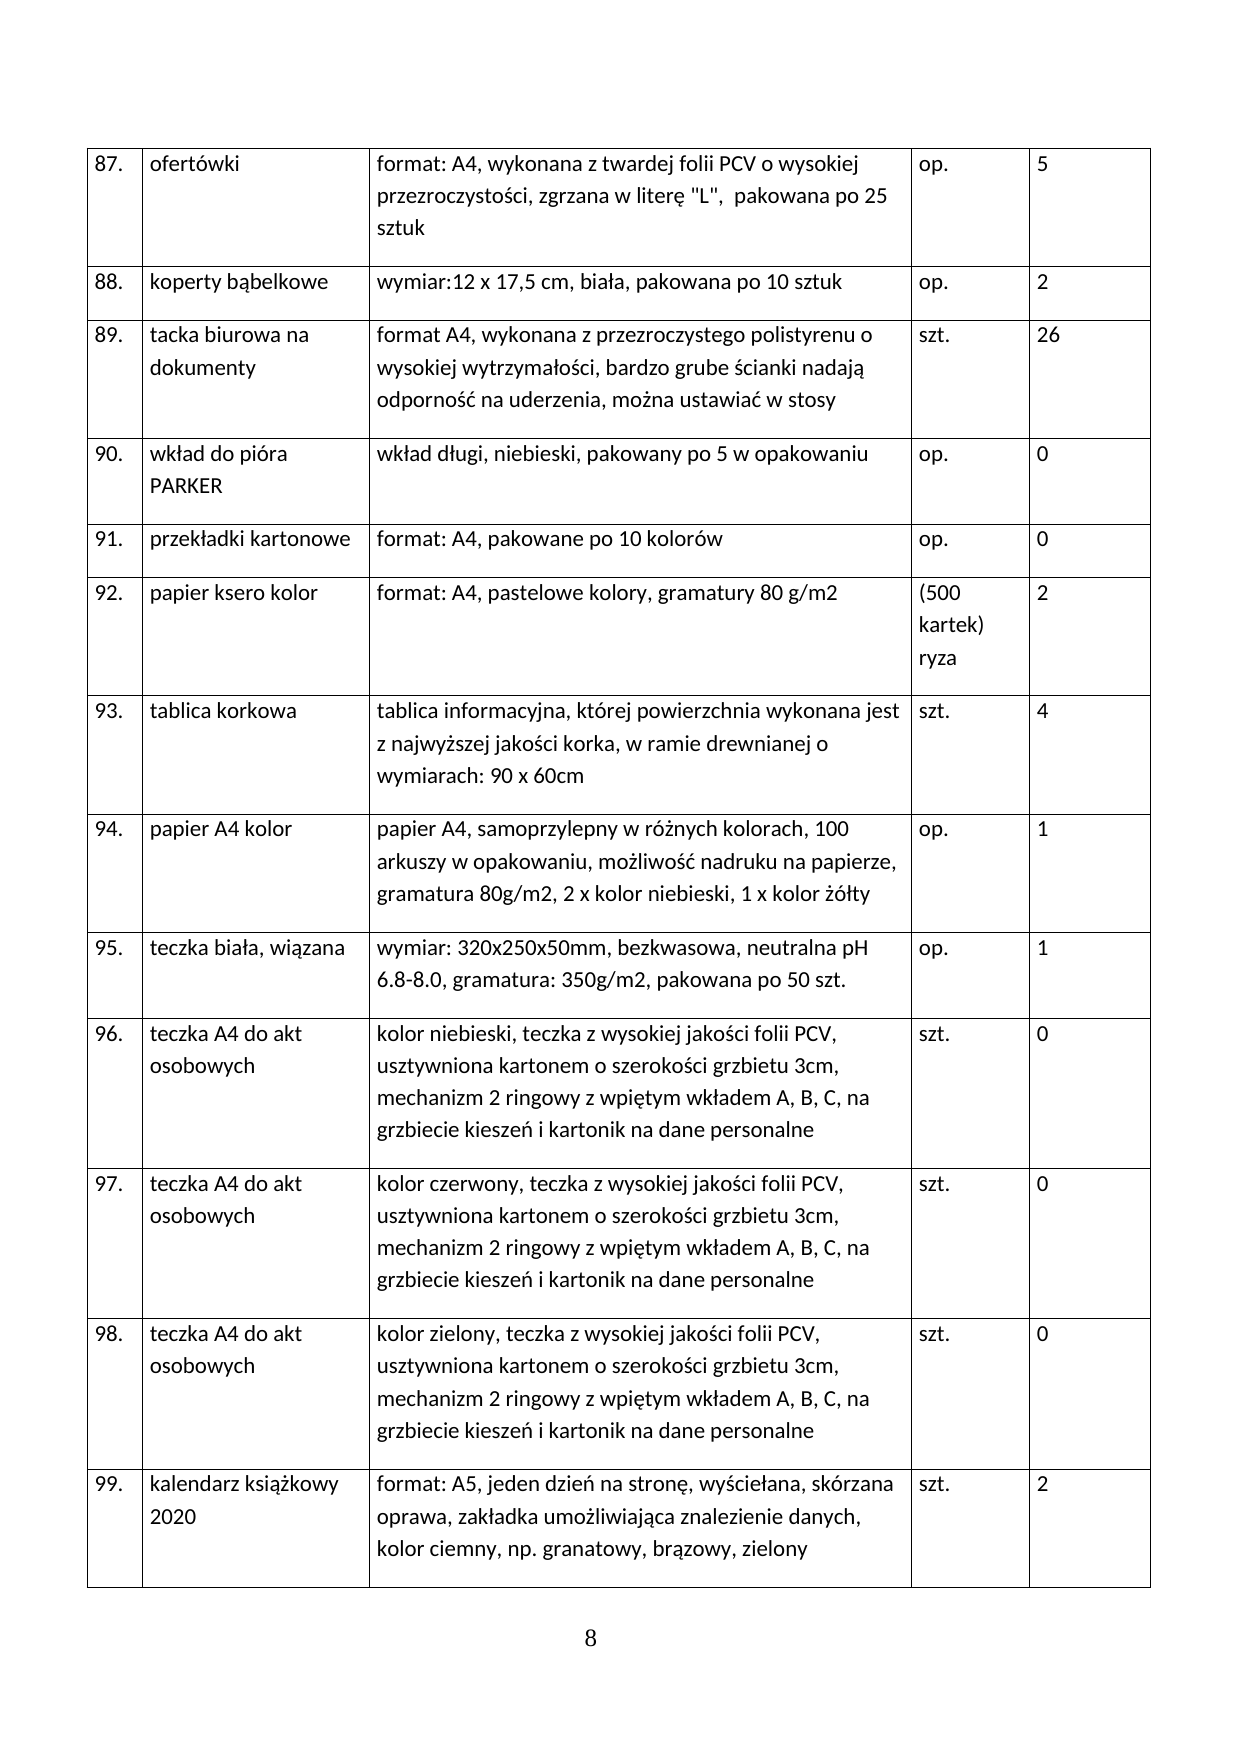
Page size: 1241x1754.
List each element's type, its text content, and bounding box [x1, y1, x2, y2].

table_cell 98. [88, 1319, 142, 1468]
table_cell teczka A4 do akt osobowych [143, 1319, 369, 1468]
table_cell 89. [88, 321, 142, 438]
table_cell 0 [1030, 1169, 1150, 1318]
table_cell 2 [1030, 578, 1150, 695]
table_cell op. [912, 439, 1029, 523]
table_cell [143, 1470, 369, 1587]
table_cell teczka biała, wiązana [143, 933, 369, 1018]
table_cell kolor niebieski, teczka z wysokiej jakości folii PCV, usztywniona kartonem o szerokości grzbietu 3cm, mechanizm 2 ringowy z wpiętym wkładem A, B, C, na grzbiecie kieszeń i kartonik na dane personalne [370, 1019, 911, 1168]
table_cell op. [912, 149, 1029, 266]
table_cell 0 [1030, 525, 1150, 577]
table_cell 88. [88, 267, 142, 319]
table_cell 93. [88, 696, 142, 813]
table_cell format: A4, wykonana z twardej folii PCV o wysokiej przezroczystości, zgrzana w literę "L", pakowana po 25 sztuk [370, 149, 911, 266]
table_cell 90. [88, 439, 142, 523]
table_cell 87. [88, 149, 142, 266]
table_cell 91. [88, 525, 142, 577]
table_cell 1 [1030, 933, 1150, 1018]
table_cell tablica informacyjna, której powierzchnia wykonana jest z najwyższej jakości korka, w ramie drewnianej o wymiarach: 90 x 60cm [370, 696, 911, 813]
table_cell 2 [1030, 267, 1150, 319]
table_cell 99. [88, 1470, 142, 1587]
table_cell przekładki kartonowe [143, 525, 369, 577]
table_cell 95. [88, 933, 142, 1018]
table_cell wkład do pióra PARKER [143, 439, 369, 523]
table_cell szt. [912, 696, 1029, 813]
table_cell 96. [88, 1019, 142, 1168]
table_cell format: A4, pakowane po 10 kolorów [370, 525, 911, 577]
table_cell papier A4 kolor [143, 815, 369, 932]
table_cell teczka A4 do akt osobowych [143, 1169, 369, 1318]
table_cell wymiar:12 x 17,5 cm, biała, pakowana po 10 sztuk [370, 267, 911, 319]
table_cell 2 [1030, 1470, 1150, 1587]
table_cell op. [912, 933, 1029, 1018]
table_cell 97. [88, 1169, 142, 1318]
table_cell op. [912, 267, 1029, 319]
table_cell 0 [1030, 439, 1150, 523]
table_cell wkład długi, niebieski, pakowany po 5 w opakowaniu [370, 439, 911, 523]
table_cell szt. [912, 1019, 1029, 1168]
table_cell szt. [912, 1470, 1029, 1587]
table_cell format: A5, jeden dzień na stronę, wyściełana, skórzana oprawa, zakładka umożliwiająca znalezienie danych, kolor ciemny, np. granatowy, brązowy, zielony [370, 1470, 911, 1587]
table_cell szt. [912, 1169, 1029, 1318]
table_cell format: A4, pastelowe kolory, gramatury 80 g/m2 [370, 578, 911, 695]
table_cell teczka A4 do akt osobowych [143, 1019, 369, 1168]
table_cell 1 [1030, 815, 1150, 932]
table_cell szt. [912, 321, 1029, 438]
table_cell kolor czerwony, teczka z wysokiej jakości folii PCV, usztywniona kartonem o szerokości grzbietu 3cm, mechanizm 2 ringowy z wpiętym wkładem A, B, C, na grzbiecie kieszeń i kartonik na dane personalne [370, 1169, 911, 1318]
table_cell kolor zielony, teczka z wysokiej jakości folii PCV, usztywniona kartonem o szerokości grzbietu 3cm, mechanizm 2 ringowy z wpiętym wkładem A, B, C, na grzbiecie kieszeń i kartonik na dane personalne [370, 1319, 911, 1468]
table_cell 0 [1030, 1319, 1150, 1468]
table_cell 0 [1030, 1019, 1150, 1168]
table_cell 4 [1030, 696, 1150, 813]
table_cell koperty bąbelkowe [143, 267, 369, 319]
table_cell tacka biurowa na dokumenty [143, 321, 369, 438]
table_cell format A4, wykonana z przezroczystego polistyrenu o wysokiej wytrzymałości, bardzo grube ścianki nadają odporność na uderzenia, można ustawiać w stosy [370, 321, 911, 438]
table_cell papier A4, samoprzylepny w różnych kolorach, 100 arkuszy w opakowaniu, możliwość nadruku na papierze, gramatura 80g/m2, 2 x kolor niebieski, 1 x kolor żółty [370, 815, 911, 932]
table_cell tablica korkowa [143, 696, 369, 813]
table_cell ofertówki [143, 149, 369, 266]
table_cell 94. [88, 815, 142, 932]
table_cell op. [912, 815, 1029, 932]
table_cell 5 [1030, 149, 1150, 266]
table_cell 92. [88, 578, 142, 695]
table_cell papier ksero kolor [143, 578, 369, 695]
table_cell wymiar: 320x250x50mm, bezkwasowa, neutralna pH 6.8-8.0, gramatura: 350g/m2, pakowana po 50 szt. [370, 933, 911, 1018]
table_cell szt. [912, 1319, 1029, 1468]
table_cell 26 [1030, 321, 1150, 438]
table_cell (500 kartek) ryza [912, 578, 1029, 695]
table_cell op. [912, 525, 1029, 577]
